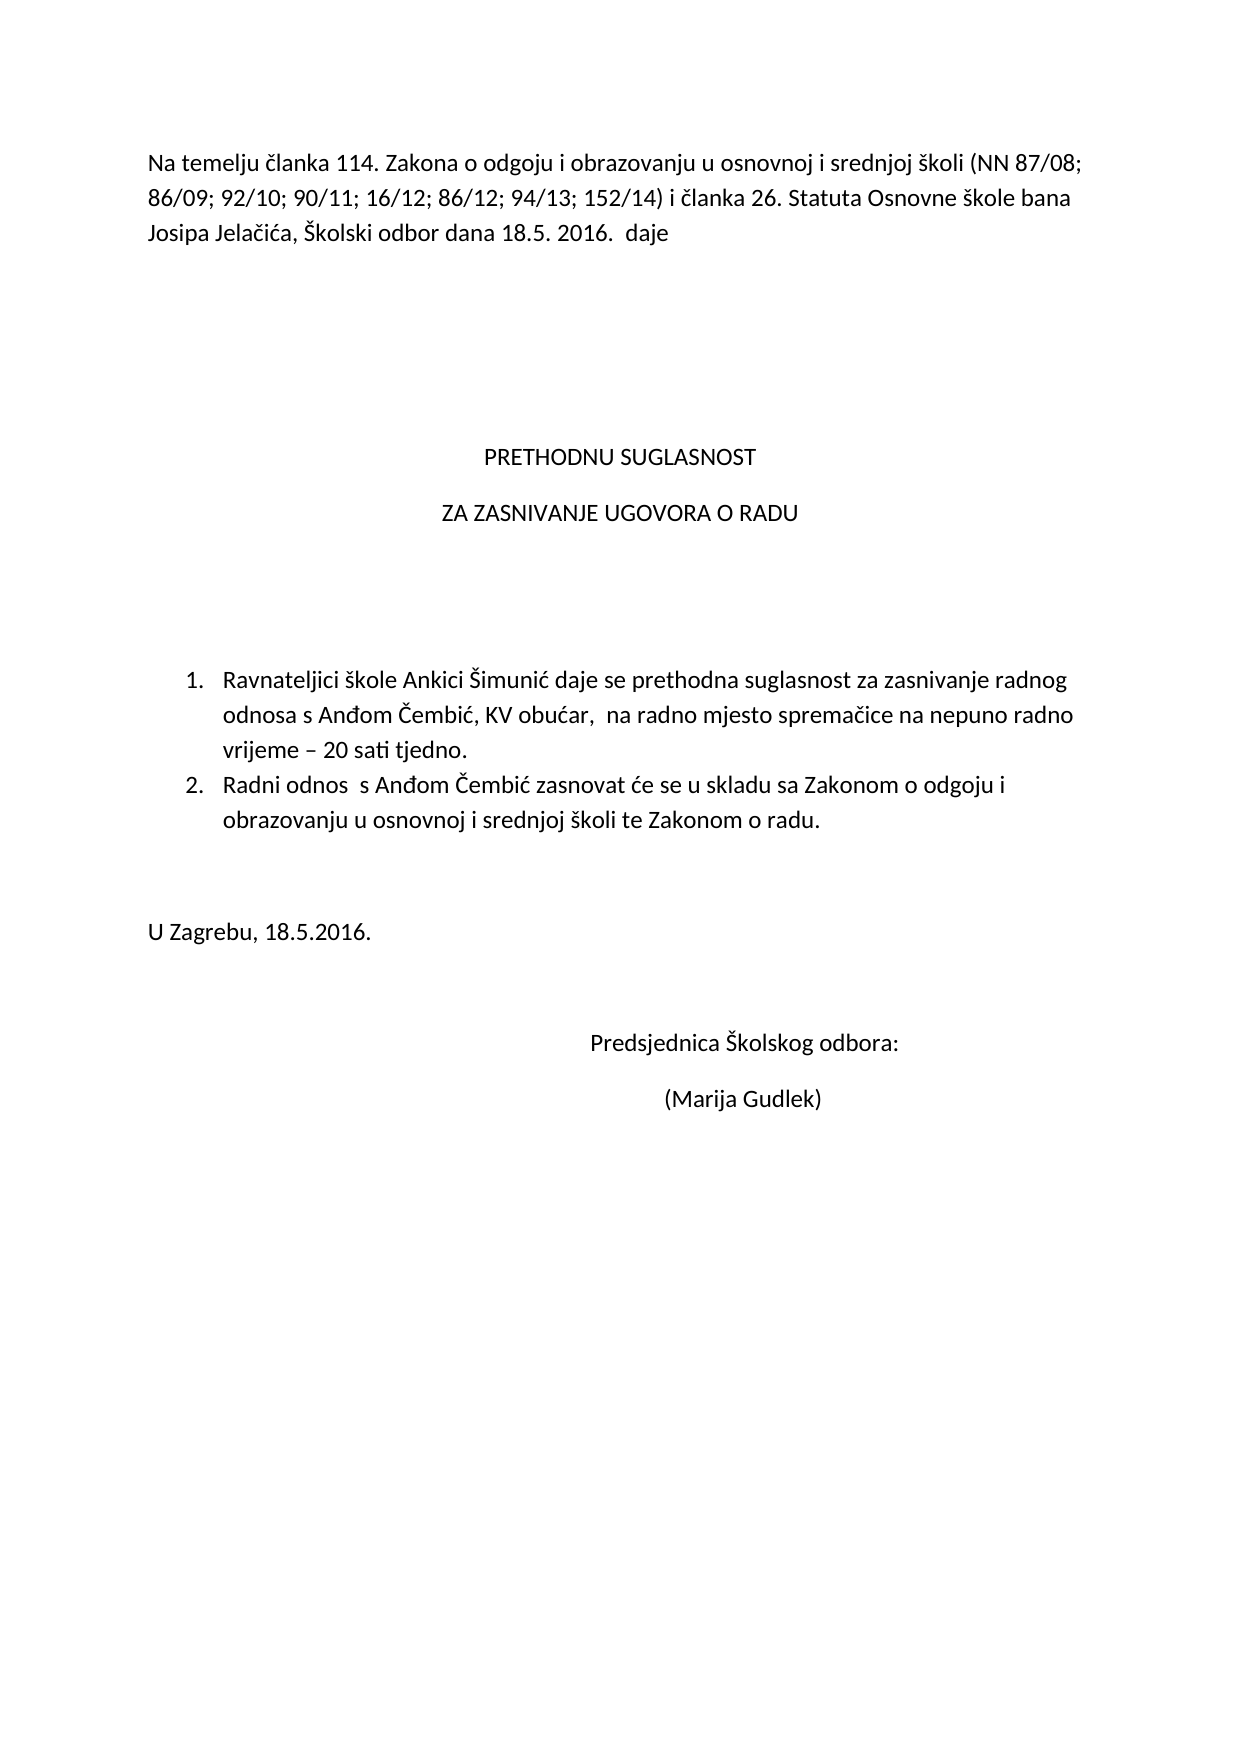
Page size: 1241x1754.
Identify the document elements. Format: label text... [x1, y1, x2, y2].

text Na temelju članka 114. Zakona o odgoju i obrazovanju u osnovnoj i srednjoj školi (NN 87/08; 86/09; 92/10; 90/11; 16/12; 86/12; 94/13; 152/14) i članka 26. Statuta Osnovne škole bana Josipa Jelačića, Školski odbor dana 18.5. 2016. daje [148, 148, 1093, 248]
text U Zagrebu, 18.5.2016. [148, 916, 1093, 946]
list Ravnateljici škole Ankici Šimunić daje se prethodna suglasnost za zasnivanje radnog odnosa s Anđom Čembić, KV obućar, na radno mjesto spremačice na nepuno radno vrijeme – 20 sati tjedno. [185, 664, 1093, 765]
text PRETHODNU SUGLASNOST [148, 441, 1093, 471]
list Radni odnos s Anđom Čembić zasnovat će se u skladu sa Zakonom o odgoju i obrazovanju u osnovnoj i srednjoj školi te Zakonom o radu. [185, 769, 1093, 835]
text Predsjednica Školskog odbora: [148, 1028, 1093, 1058]
text (Marija Gudlek) [148, 1083, 1093, 1114]
text ZA ZASNIVANJE UGOVORA O RADU [148, 497, 1093, 527]
